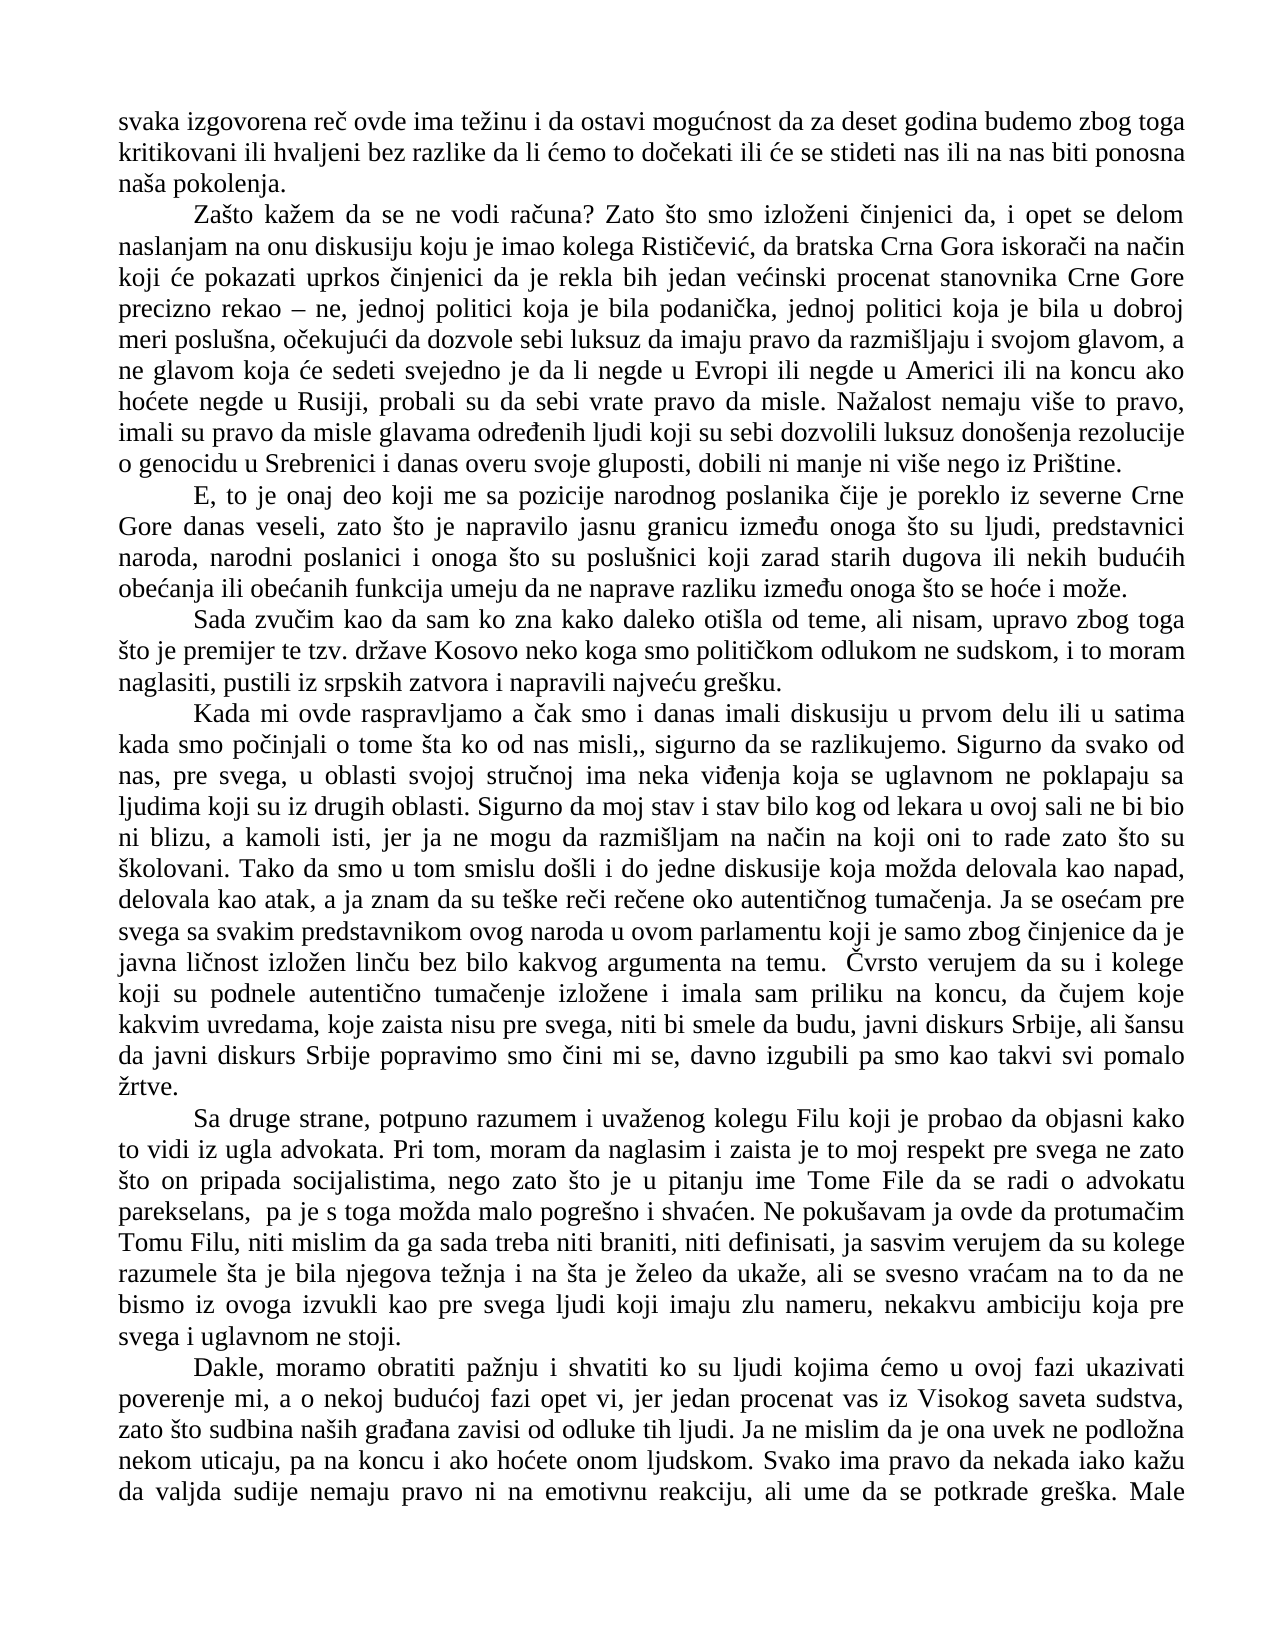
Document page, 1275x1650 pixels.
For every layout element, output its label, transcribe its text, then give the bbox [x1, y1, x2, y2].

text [118, 1351, 1186, 1507]
text E, to je onaj deo koji me sa pozicije narodnog poslanika čije je poreklo iz severne Crne Gore danas veseli, zato što je napravilo jasnu granicu između onoga što su ljudi, predstavnici naroda, narodni poslanici i onoga što su poslušnici koji zarad starih dugova ili nekih budućih obećanja ili obećanih funkcija umeju da ne naprave razliku između onoga što se hoće i može. [118, 479, 1186, 603]
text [118, 105, 1186, 198]
text Zašto kažem da se ne vodi računa? Zato što smo izloženi činjenici da, i opet se delom naslanjam na onu diskusiju koju je imao kolega Rističević, da bratska Crna Gora iskorači na način koji će pokazati uprkos činjenici da je rekla bih jedan većinski procenat stanovnika Crne Gore precizno rekao – ne, jednoj politici koja je bila podanička, jednoj politici koja je bila u dobroj meri poslušna, očekujući da dozvole sebi luksuz da imaju pravo da razmišljaju i svojom glavom, a ne glavom koja će sedeti svejedno je da li negde u Evropi ili negde u Americi ili na koncu ako hoćete negde u Rusiji, probali su da sebi vrate pravo da misle. Nažalost nemaju više to pravo, imali su pravo da misle glavama određenih ljudi koji su sebi dozvolili luksuz donošenja rezolucije o genocidu u Srebrenici i danas overu svoje gluposti, dobili ni manje ni više nego iz Prištine. [118, 198, 1186, 479]
text Kada mi ovde raspravljamo a čak smo i danas imali diskusiju u prvom delu ili u satima kada smo počinjali o tome šta ko od nas misli,, sigurno da se razlikujemo. Sigurno da svako od nas, pre svega, u oblasti svojoj stručnoj ima neka viđenja koja se uglavnom ne poklapaju sa ljudima koji su iz drugih oblasti. Sigurno da moj stav i stav bilo kog od lekara u ovoj sali ne bi bio ni blizu, a kamoli isti, jer ja ne mogu da razmišljam na način na koji oni to rade zato što su školovani. Tako da smo u tom smislu došli i do jedne diskusije koja možda delovala kao napad, delovala kao atak, a ja znam da su teške reči rečene oko autentičnog tumačenja. Ja se osećam pre svega sa svakim predstavnikom ovog naroda u ovom parlamentu koji je samo zbog činjenice da je javna ličnost izložen linču bez bilo kakvog argumenta na temu. Čvrsto verujem da su i kolege koji su podnele autentično tumačenje izložene i imala sam priliku na koncu, da čujem koje kakvim uvredama, koje zaista nisu pre svega, niti bi smele da budu, javni diskurs Srbije, ali šansu da javni diskurs Srbije popravimo smo čini mi se, davno izgubili pa smo kao takvi svi pomalo žrtve. [118, 697, 1186, 1102]
text Sada zvučim kao da sam ko zna kako daleko otišla od teme, ali nisam, upravo zbog toga što je premijer te tzv. države Kosovo neko koga smo političkom odlukom ne sudskom, i to moram naglasiti, pustili iz srpskih zatvora i napravili najveću grešku. [118, 603, 1186, 697]
text Sa druge strane, potpuno razumem i uvaženog kolegu Filu koji je probao da objasni kako to vidi iz ugla advokata. Pri tom, moram da naglasim i zaista je to moj respekt pre svega ne zato što on pripada socijalistima, nego zato što je u pitanju ime Tome File da se radi o advokatu parekselans, pa je s toga možda malo pogrešno i shvaćen. Ne pokušavam ja ovde da protumačim Tomu Filu, niti mislim da ga sada treba niti braniti, niti definisati, ja sasvim verujem da su kolege razumele šta je bila njegova težnja i na šta je želeo da ukaže, ali se svesno vraćam na to da ne bismo iz ovoga izvukli kao pre svega ljudi koji imaju zlu nameru, nekakvu ambiciju koja pre svega i uglavnom ne stoji. [118, 1102, 1186, 1351]
